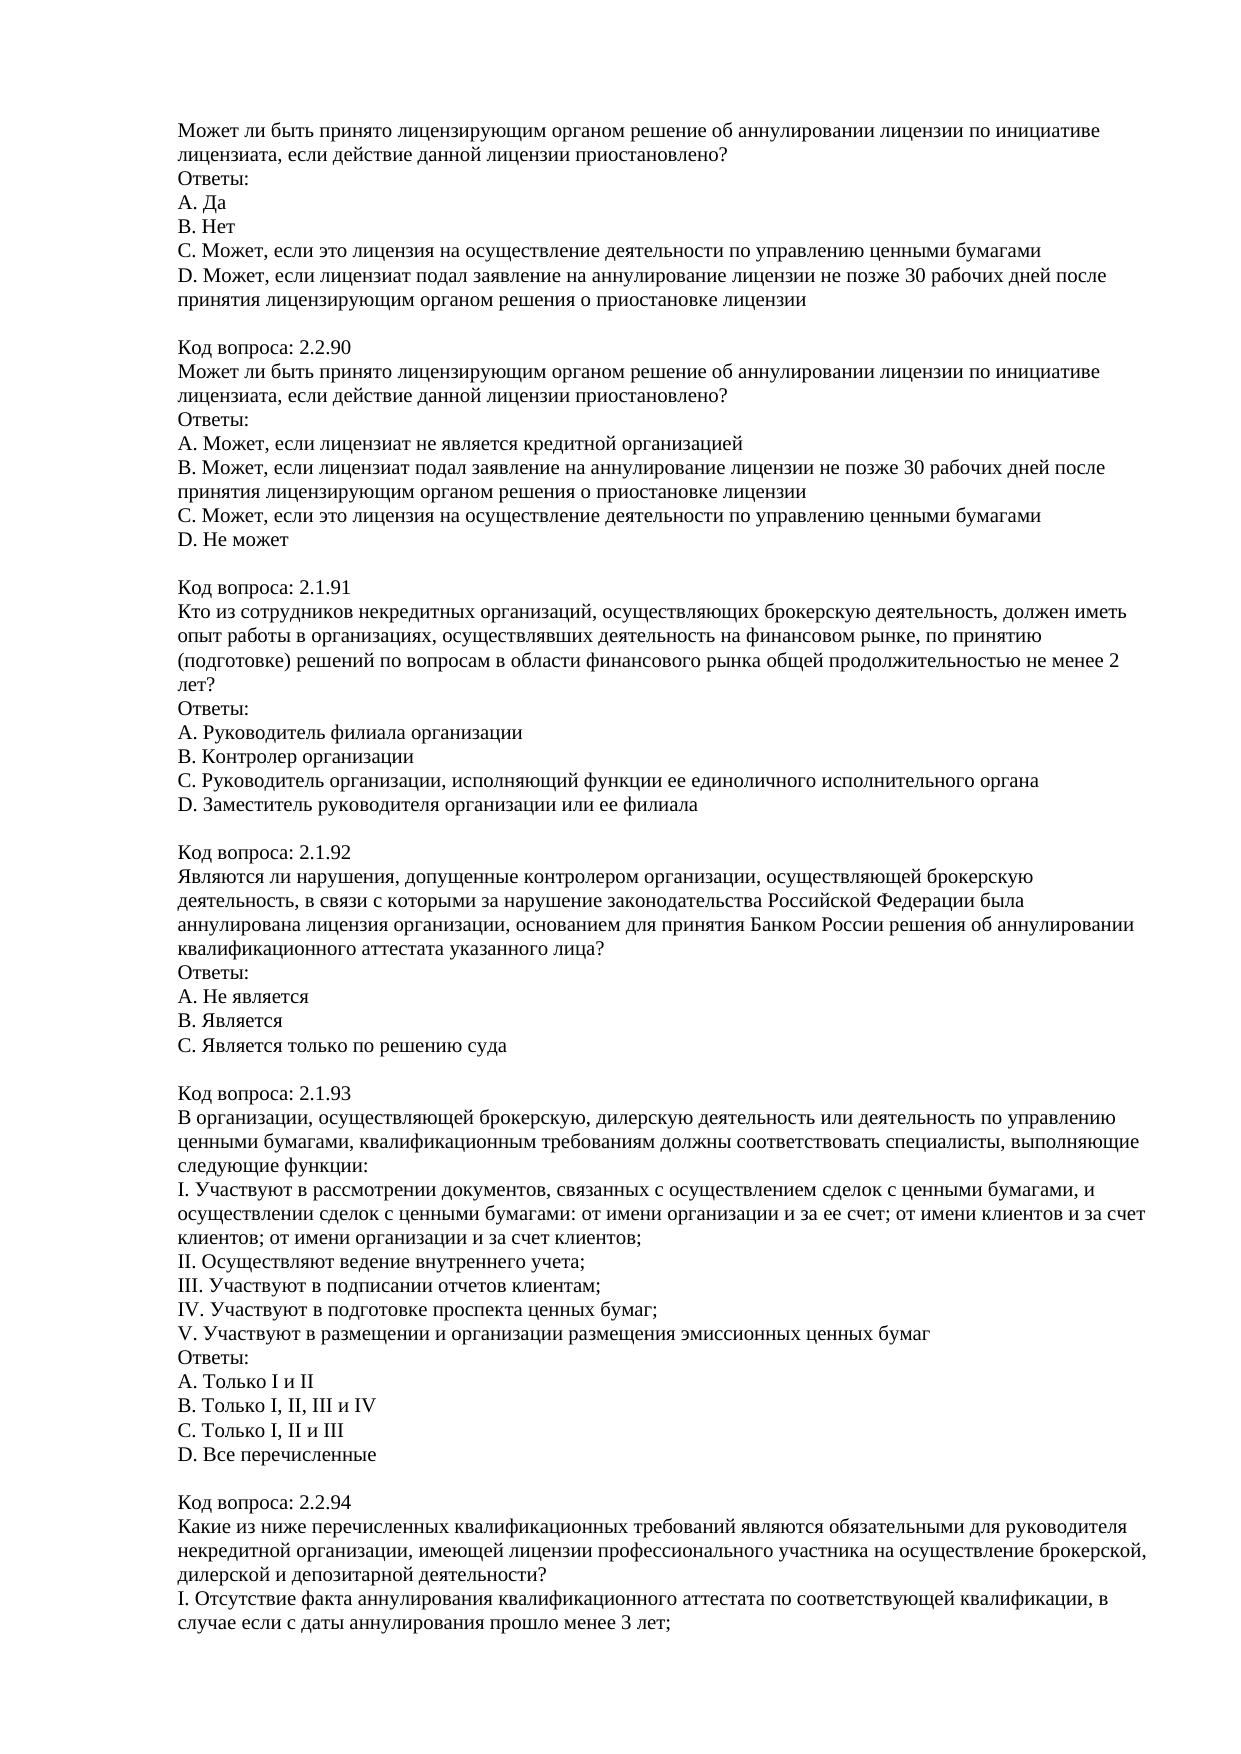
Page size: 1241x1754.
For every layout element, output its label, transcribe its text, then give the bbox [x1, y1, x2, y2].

text A. Руководитель филиала организации [177, 720, 1152, 744]
text V. Участвуют в размещении и организации размещения эмиссионных ценных бумаг [177, 1321, 1152, 1345]
text Код вопроса: 2.2.90 [177, 335, 1152, 359]
text A. Может, если лицензиат не является кредитной организацией [177, 431, 1152, 455]
text D. Все перечисленные [177, 1442, 1152, 1466]
text Может ли быть принято лицензирующим органом решение об аннулировании лицензии по инициативе лицензиата, если действие данной лицензии приостановлено? [177, 118, 1152, 166]
text C. Только I, II и III [177, 1417, 1152, 1442]
text C. Может, если это лицензия на осуществление деятельности по управлению ценными бумагами [177, 238, 1152, 262]
text Какие из ниже перечисленных квалификационных требований являются обязательными для руководителя некредитной организации, имеющей лицензии профессионального участника на осуществление брокерской, дилерской и депозитарной деятельности? [177, 1514, 1152, 1586]
text C. Может, если это лицензия на осуществление деятельности по управлению ценными бумагами [177, 503, 1152, 527]
text A. Только I и II [177, 1369, 1152, 1393]
text Ответы: [177, 696, 1152, 720]
text Кто из сотрудников некредитных организаций, осуществляющих брокерскую деятельность, должен иметь опыт работы в организациях, осуществлявших деятельность на финансовом рынке, по принятию (подготовке) решений по вопросам в области финансового рынка общей продолжительностью не менее 2 лет? [177, 599, 1152, 696]
text C. Руководитель организации, исполняющий функции ее единоличного исполнительного органа [177, 768, 1152, 792]
text A. Да [177, 190, 1152, 214]
text Код вопроса: 2.1.93 [177, 1081, 1152, 1105]
text Код вопроса: 2.1.91 [177, 575, 1152, 599]
text I. Отсутствие факта аннулирования квалификационного аттестата по соответствующей квалификации, в случае если с даты аннулирования прошло менее 3 лет; [177, 1586, 1152, 1634]
text C. Является только по решению суда [177, 1032, 1152, 1057]
text IV. Участвуют в подготовке проспекта ценных бумаг; [177, 1297, 1152, 1321]
text B. Контролер организации [177, 744, 1152, 768]
text Код вопроса: 2.2.94 [177, 1490, 1152, 1514]
text B. Может, если лицензиат подал заявление на аннулирование лицензии не позже 30 рабочих дней после принятия лицензирующим органом решения о приостановке лицензии [177, 455, 1152, 503]
text Ответы: [177, 960, 1152, 984]
text B. Только I, II, III и IV [177, 1393, 1152, 1417]
text Ответы: [177, 407, 1152, 431]
text B. Является [177, 1008, 1152, 1032]
text Ответы: [177, 1345, 1152, 1369]
text B. Нет [177, 214, 1152, 238]
text D. Может, если лицензиат подал заявление на аннулирование лицензии не позже 30 рабочих дней после принятия лицензирующим органом решения о приостановке лицензии [177, 262, 1152, 311]
text Являются ли нарушения, допущенные контролером организации, осуществляющей брокерскую деятельность, в связи с которыми за нарушение законодательства Российской Федерации была аннулирована лицензия организации, основанием для принятия Банком России решения об аннулировании квалификационного аттестата указанного лица? [177, 864, 1152, 960]
text Ответы: [177, 166, 1152, 190]
text III. Участвуют в подписании отчетов клиентам; [177, 1273, 1152, 1297]
text II. Осуществляют ведение внутреннего учета; [177, 1249, 1152, 1273]
text В организации, осуществляющей брокерскую, дилерскую деятельность или деятельность по управлению ценными бумагами, квалификационным требованиям должны соответствовать специалисты, выполняющие следующие функции: [177, 1105, 1152, 1177]
text Может ли быть принято лицензирующим органом решение об аннулировании лицензии по инициативе лицензиата, если действие данной лицензии приостановлено? [177, 359, 1152, 407]
text Код вопроса: 2.1.92 [177, 840, 1152, 864]
text D. Не может [177, 527, 1152, 551]
text D. Заместитель руководителя организации или ее филиала [177, 792, 1152, 816]
text A. Не является [177, 984, 1152, 1008]
text I. Участвуют в рассмотрении документов, связанных с осуществлением сделок с ценными бумагами, и осуществлении сделок с ценными бумагами: от имени организации и за ее счет; от имени клиентов и за счет клиентов; от имени организации и за счет клиентов; [177, 1177, 1152, 1249]
